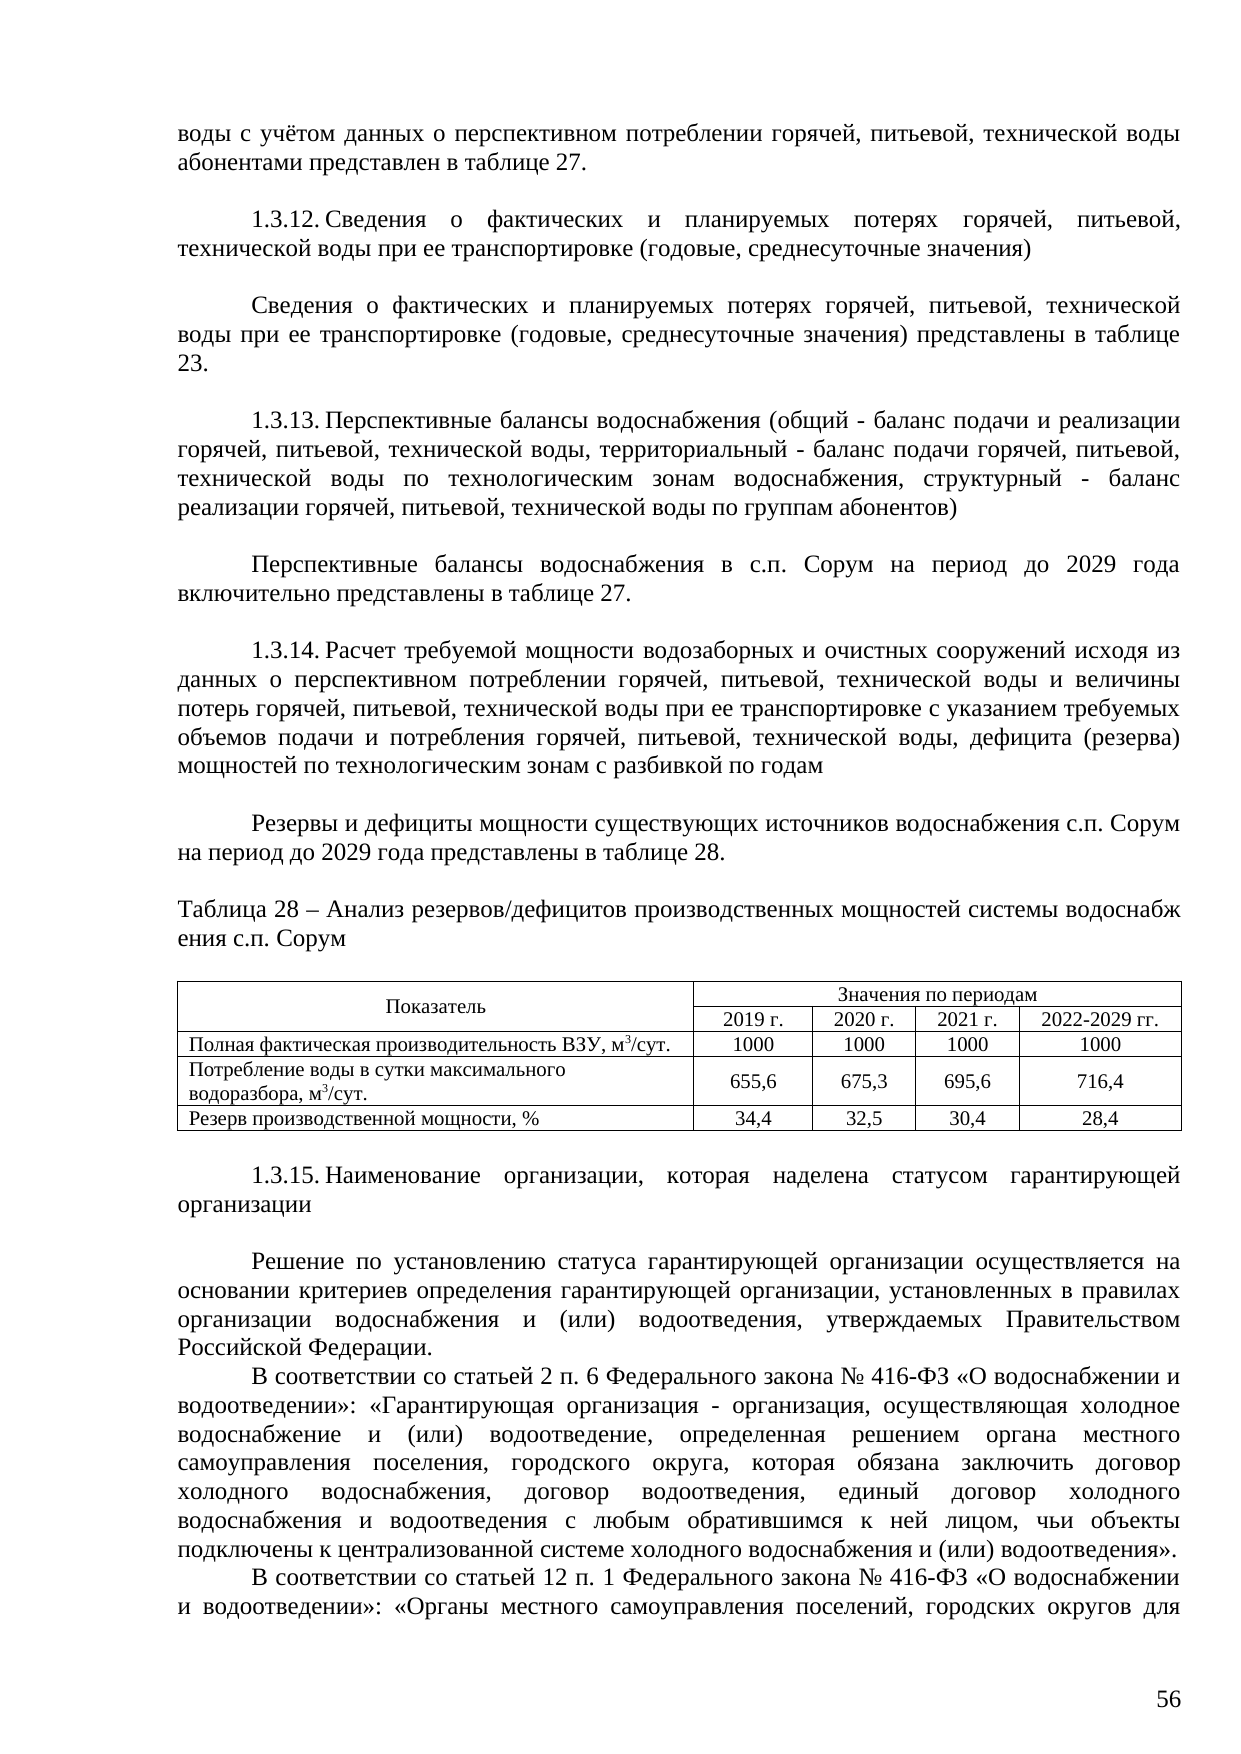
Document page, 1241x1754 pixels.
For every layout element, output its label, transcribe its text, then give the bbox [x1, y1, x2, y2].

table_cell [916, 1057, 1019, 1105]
text Перспективные балансы водоснабжения в с.п. Сорум на период до 2029 года включительно представлены в таблице 27. [177, 549, 1181, 607]
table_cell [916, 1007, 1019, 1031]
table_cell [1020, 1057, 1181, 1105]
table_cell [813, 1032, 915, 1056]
list Наименование организации, которая наделена статусом гарантирующей организации [177, 1160, 1181, 1217]
text Резервы и дефициты мощности существующих источников водоснабжения с.п. Сорум на период до 2029 года представлены в таблице 28. [177, 808, 1181, 866]
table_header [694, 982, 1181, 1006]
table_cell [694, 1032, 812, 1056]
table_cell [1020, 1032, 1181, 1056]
list Сведения о фактических и планируемых потерях горячей, питьевой, технической воды при ее транспортировке (годовые, среднесуточные значения) [177, 204, 1181, 262]
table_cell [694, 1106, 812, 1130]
text Таблица 28 – Анализ резервов/дефицитов производственных мощностей системы водоснабжения с.п. Сорум [177, 894, 1181, 952]
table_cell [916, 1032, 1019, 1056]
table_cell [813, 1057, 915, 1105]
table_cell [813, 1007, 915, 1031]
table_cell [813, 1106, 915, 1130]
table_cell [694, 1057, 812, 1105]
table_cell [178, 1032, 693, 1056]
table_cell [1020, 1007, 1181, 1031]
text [177, 1562, 1181, 1620]
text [177, 118, 1181, 176]
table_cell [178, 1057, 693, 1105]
list Перспективные балансы водоснабжения (общий - баланс подачи и реализации горячей, питьевой, технической воды, территориальный - баланс подачи горячей, питьевой, технической воды по технологическим зонам водоснабжения, структурный - баланс реализации горячей, питьевой, технической воды по группам абонентов) [177, 406, 1181, 521]
text Сведения о фактических и планируемых потерях горячей, питьевой, технической воды при ее транспортировке (годовые, среднесуточные значения) представлены в таблице 23. [177, 291, 1181, 377]
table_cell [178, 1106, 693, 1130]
text Решение по установлению статуса гарантирующей организации осуществляется на основании критериев определения гарантирующей организации, установленных в правилах организации водоснабжения и (или) водоотведения, утверждаемых Правительством Российской Федерации. [177, 1246, 1181, 1361]
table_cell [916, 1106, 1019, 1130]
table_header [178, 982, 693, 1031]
list Расчет требуемой мощности водозаборных и очистных сооружений исходя из данных о перспективном потреблении горячей, питьевой, технической воды и величины потерь горячей, питьевой, технической воды при ее транспортировке с указанием требуемых объемов подачи и потребления горячей, питьевой, технической воды, дефицита (резерва) мощностей по технологическим зонам с разбивкой по годам [177, 636, 1181, 779]
text В соответствии со статьей 2 п. 6 Федерального закона № 416-ФЗ «О водоснабжении и водоотведении»: «Гарантирующая организация - организация, осуществляющая холодное водоснабжение и (или) водоотведение, определенная решением органа местного самоуправления поселения, городского округа, которая обязана заключить договор холодного водоснабжения, договор водоотведения, единый договор холодного водоснабжения и водоотведения с любым обратившимся к ней лицом, чьи объекты подключены к централизованной системе холодного водоснабжения и (или) водоотведения». [177, 1361, 1181, 1562]
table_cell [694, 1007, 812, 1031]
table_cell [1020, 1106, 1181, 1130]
